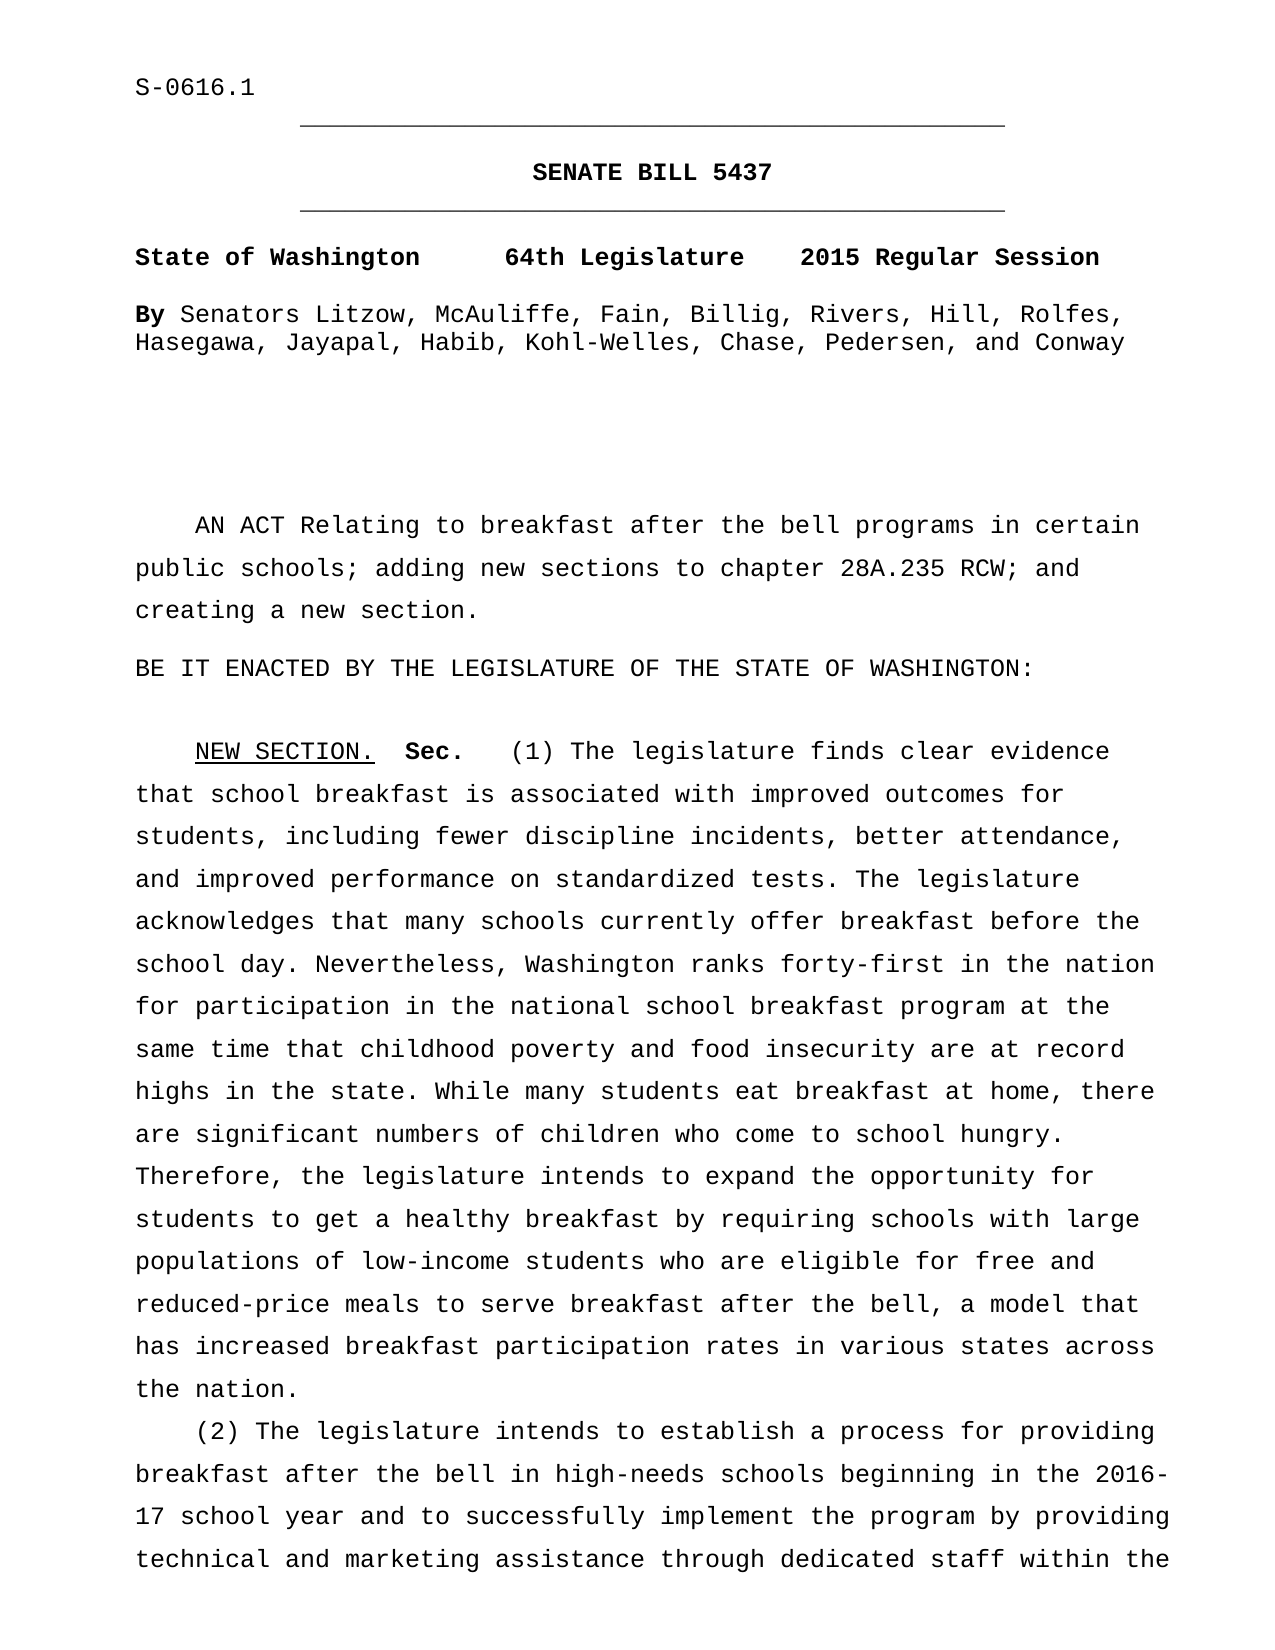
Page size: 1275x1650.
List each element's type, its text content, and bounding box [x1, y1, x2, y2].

text State of Washington 64th Legislature 2015 Regular Session [135, 245, 1170, 273]
text NEW SECTION. Sec. (1) The legislature finds clear evidence that school breakfast is associated with improved outcomes for students, including fewer discipline incidents, better attendance, and improved performance on standardized tests. The legislature acknowledges that many schools currently offer breakfast before the school day. Nevertheless, Washington ranks forty-first in the nation for participation in the national school breakfast program at the same time that childhood poverty and food insecurity are at record highs in the state. While many students eat breakfast at home, there are significant numbers of children who come to school hungry. Therefore, the legislature intends to expand the opportunity for students to get a healthy breakfast by requiring schools with large populations of low-income students who are eligible for free and reduced-price meals to serve breakfast after the bell, a model that has increased breakfast participation rates in various states across the nation. [135, 726, 1170, 1406]
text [135, 1406, 1170, 1576]
text _______________________________________________ [135, 103, 1170, 132]
text By Senators Litzow, McAuliffe, Fain, Billig, Rivers, Hill, Rolfes, Hasegawa, Jayapal, Habib, Kohl-Welles, Chase, Pedersen, and Conway [135, 302, 1170, 358]
text SENATE BILL 5437 [135, 160, 1170, 188]
text S-0616.1 [135, 75, 1170, 103]
text _______________________________________________ [135, 188, 1170, 217]
text AN ACT Relating to breakfast after the bell programs in certain public schools; adding new sections to chapter 28A.235 RCW; and creating a new section. [135, 500, 1170, 627]
text BE IT ENACTED BY THE LEGISLATURE OF THE STATE OF WASHINGTON: [135, 656, 1170, 684]
